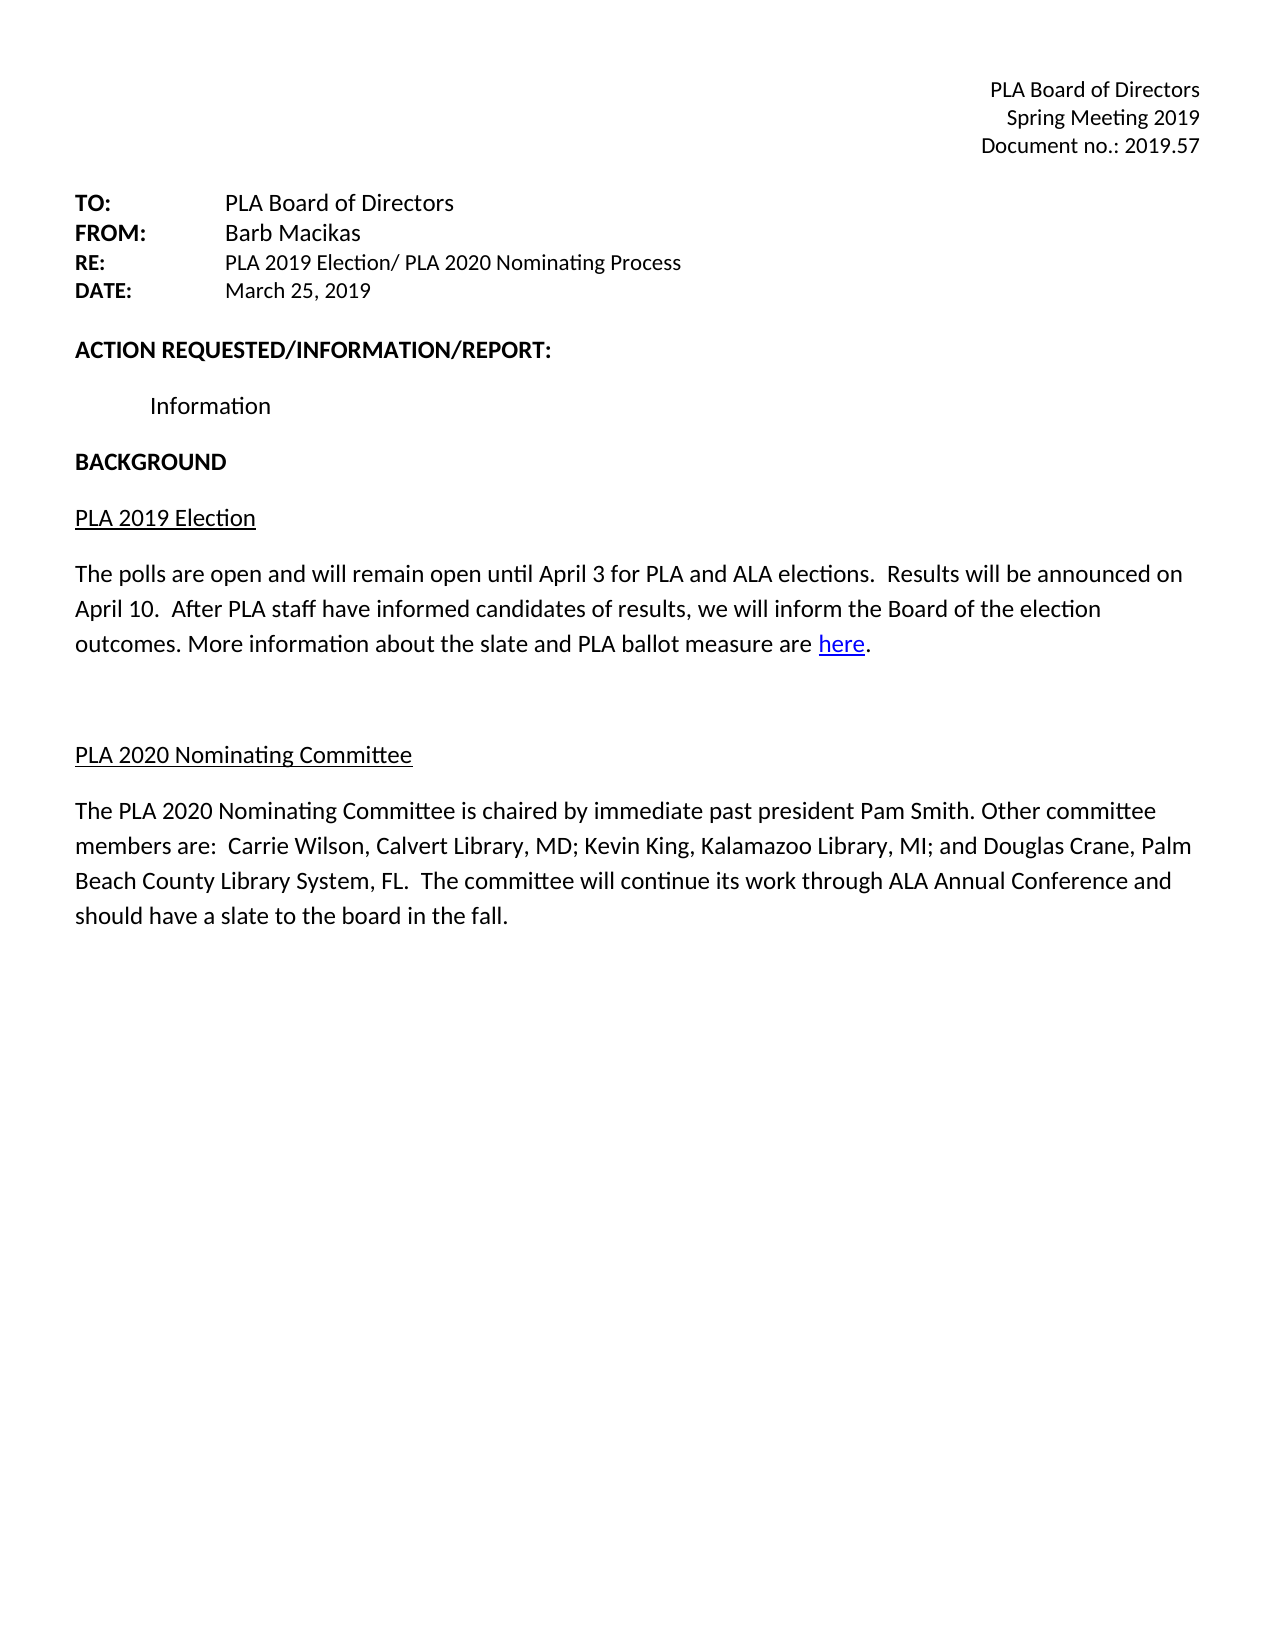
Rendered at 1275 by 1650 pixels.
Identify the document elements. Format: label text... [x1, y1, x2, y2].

text TO: PLA Board of Directors [75, 187, 1200, 218]
text ACTION REQUESTED/INFORMATION/REPORT: [75, 335, 1200, 365]
text Information [150, 391, 1200, 421]
text PLA 2020 Nominating Committee [75, 740, 1200, 770]
text RE: PLA 2019 Election/ PLA 2020 Nominating Process [75, 248, 1200, 276]
text PLA 2019 Election [75, 502, 1200, 533]
text FROM: Barb Macikas [75, 218, 1200, 248]
text DATE: March 25, 2019 [75, 276, 1200, 304]
text The polls are open and will remain open until April 3 for PLA and ALA elections. Results will be announced on April 10. After PLA staff have informed candidates of results, we will inform the Board of the election outcomes. More information about the slate and PLA ballot measure are here. [75, 558, 1200, 658]
text The PLA 2020 Nominating Committee is chaired by immediate past president Pam Smith. Other committee members are: Carrie Wilson, Calvert Library, MD; Kevin King, Kalamazoo Library, MI; and Douglas Crane, Palm Beach County Library System, FL. The committee will continue its work through ALA Annual Conference and should have a slate to the board in the fall. [75, 796, 1200, 931]
text BACKGROUND [75, 446, 1200, 477]
